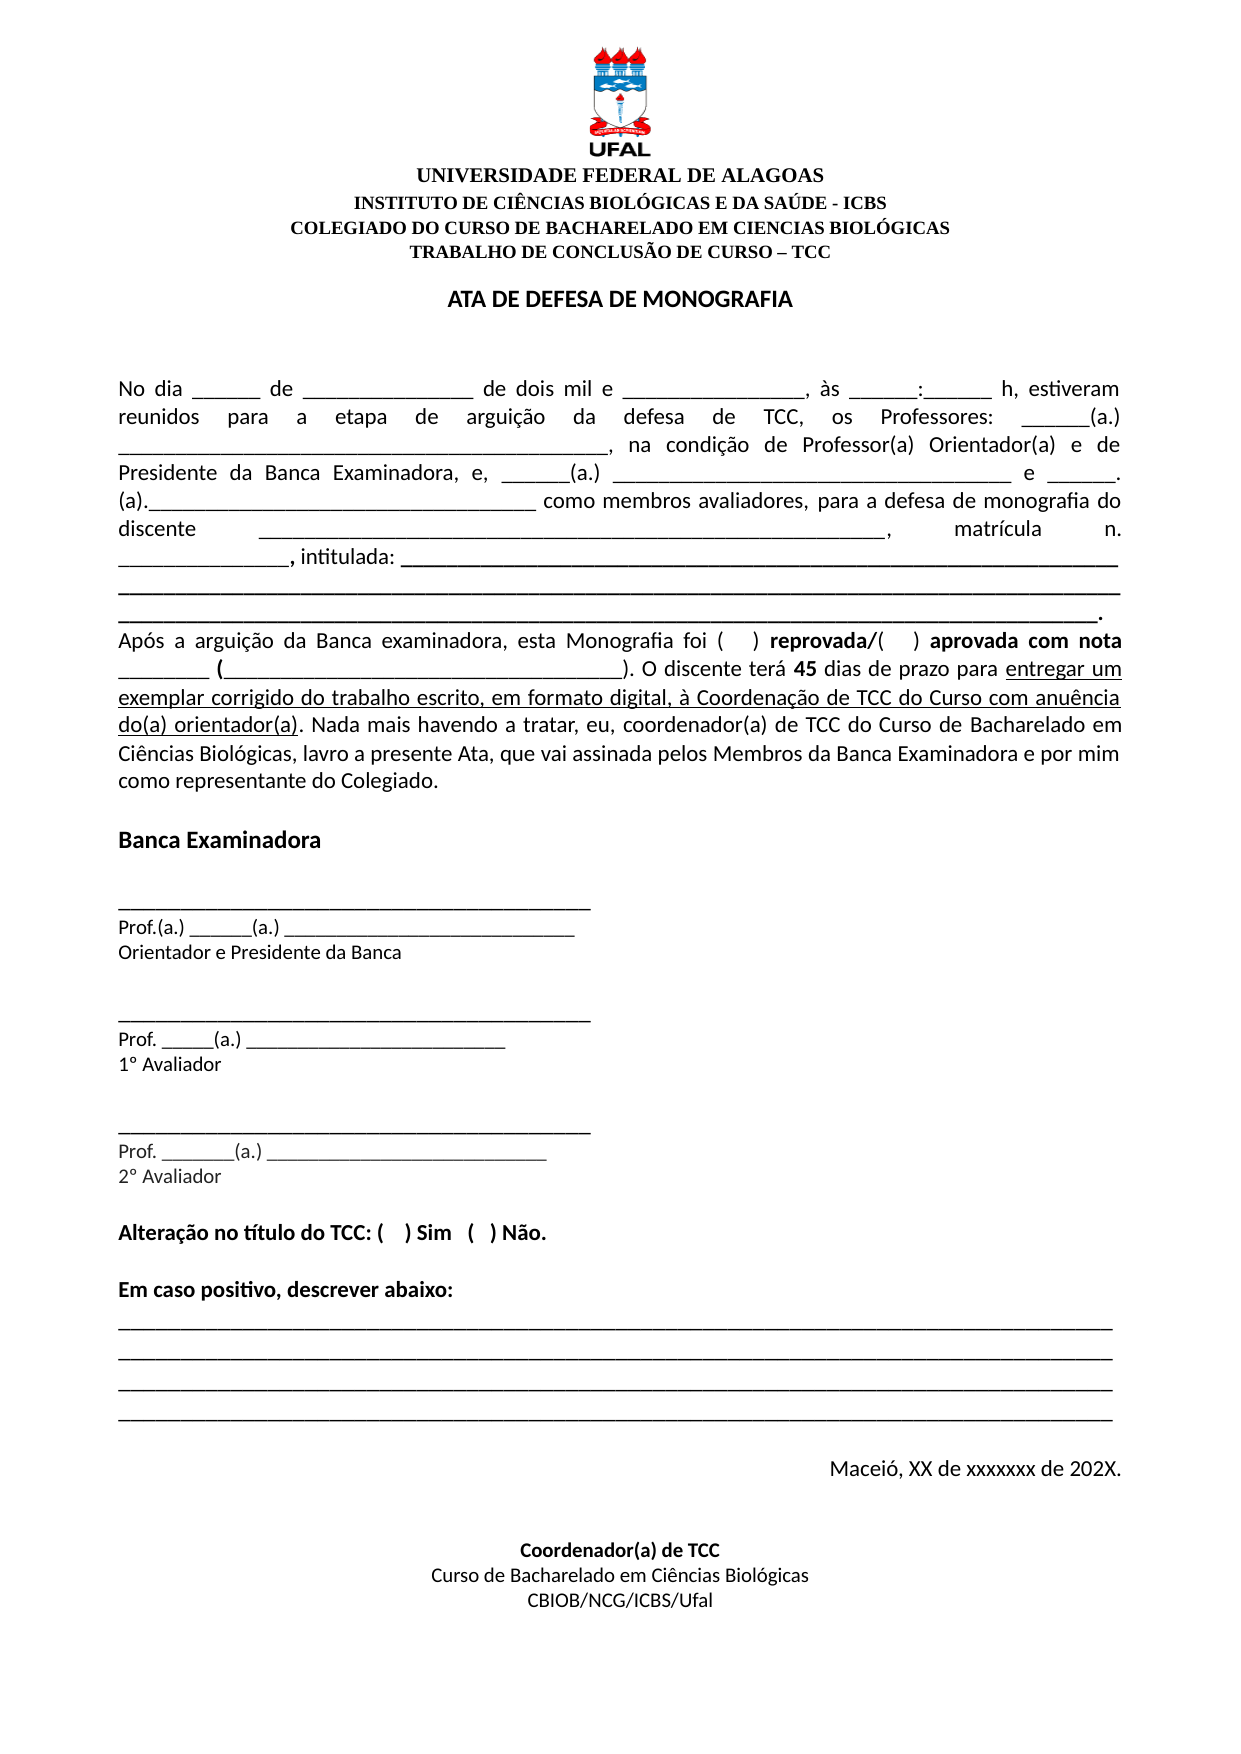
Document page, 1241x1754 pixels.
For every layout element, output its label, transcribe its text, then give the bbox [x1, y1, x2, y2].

text Maceió, XX de xxxxxxx de 202X. [118, 1454, 1122, 1482]
text ______________________________________ [118, 1107, 1122, 1138]
text 2º Avaliador [118, 1163, 1122, 1189]
text No dia ______ de _______________ de dois mil e ________________, às ______:______ h, estiveram reunidos para a etapa de arguição da defesa de TCC, os Professores: ______(a.) ___________________________________________, na condição de Professor(a) Orientador(a) e de Presidente da Banca Examinadora, e, ______(a.) ___________________________________ e ______.(a).__________________________________ como membros avaliadores, para a defesa de monografia do discente _______________________________________________________, matrícula n. _______________, intitulada: _______________________________________________________________ [118, 374, 1122, 571]
text ________________________________________________________________________________ [118, 1364, 1122, 1394]
text Prof.(a.) ______(a.) ____________________________ [118, 914, 1122, 939]
text Coordenador(a) de TCC [118, 1537, 1122, 1562]
text CBIOB/NCG/ICBS/Ufal [118, 1588, 1122, 1613]
text Orientador e Presidente da Banca [118, 939, 1122, 965]
text ______________________________________ [118, 995, 1122, 1026]
text 1º Avaliador [118, 1051, 1122, 1077]
text Alteração no título do TCC: ( ) Sim ( ) Não. [118, 1218, 1122, 1246]
text Prof. _____(a.) _________________________ [118, 1026, 1122, 1051]
text Em caso positivo, descrever abaixo: [118, 1275, 1122, 1303]
text ________________________________________________________________________________ [118, 1303, 1122, 1333]
text ______________________________________ [118, 883, 1122, 914]
text ________________________________________________________________________________ [118, 1333, 1122, 1364]
text ATA DE DEFESA DE MONOGRAFIA [118, 283, 1122, 313]
text Prof. _______(a.) ___________________________ [118, 1138, 1122, 1163]
text ________________________________________________________________________________ [118, 1394, 1122, 1425]
text ______________________________________________________________________________________________________________________________________________________________________________. Após a arguição da Banca examinadora, esta Monografia foi ( ) reprovada/( ) aprovada com nota ________ (___________________________________). O discente terá 45 dias de prazo para entregar um exemplar corrigido do trabalho escrito, em formato digital, à Coordenação de TCC do Curso com anuência do(a) orientador(a). Nada mais havendo a tratar, eu, coordenador(a) de TCC do Curso de Bacharelado em Ciências Biológicas, lavro a presente Ata, que vai assinada pelos Membros da Banca Examinadora e por mim como representante do Colegiado. [118, 571, 1122, 795]
picture [589, 46, 651, 157]
text Banca Examinadora [118, 824, 1122, 854]
text Curso de Bacharelado em Ciências Biológicas [118, 1562, 1122, 1588]
